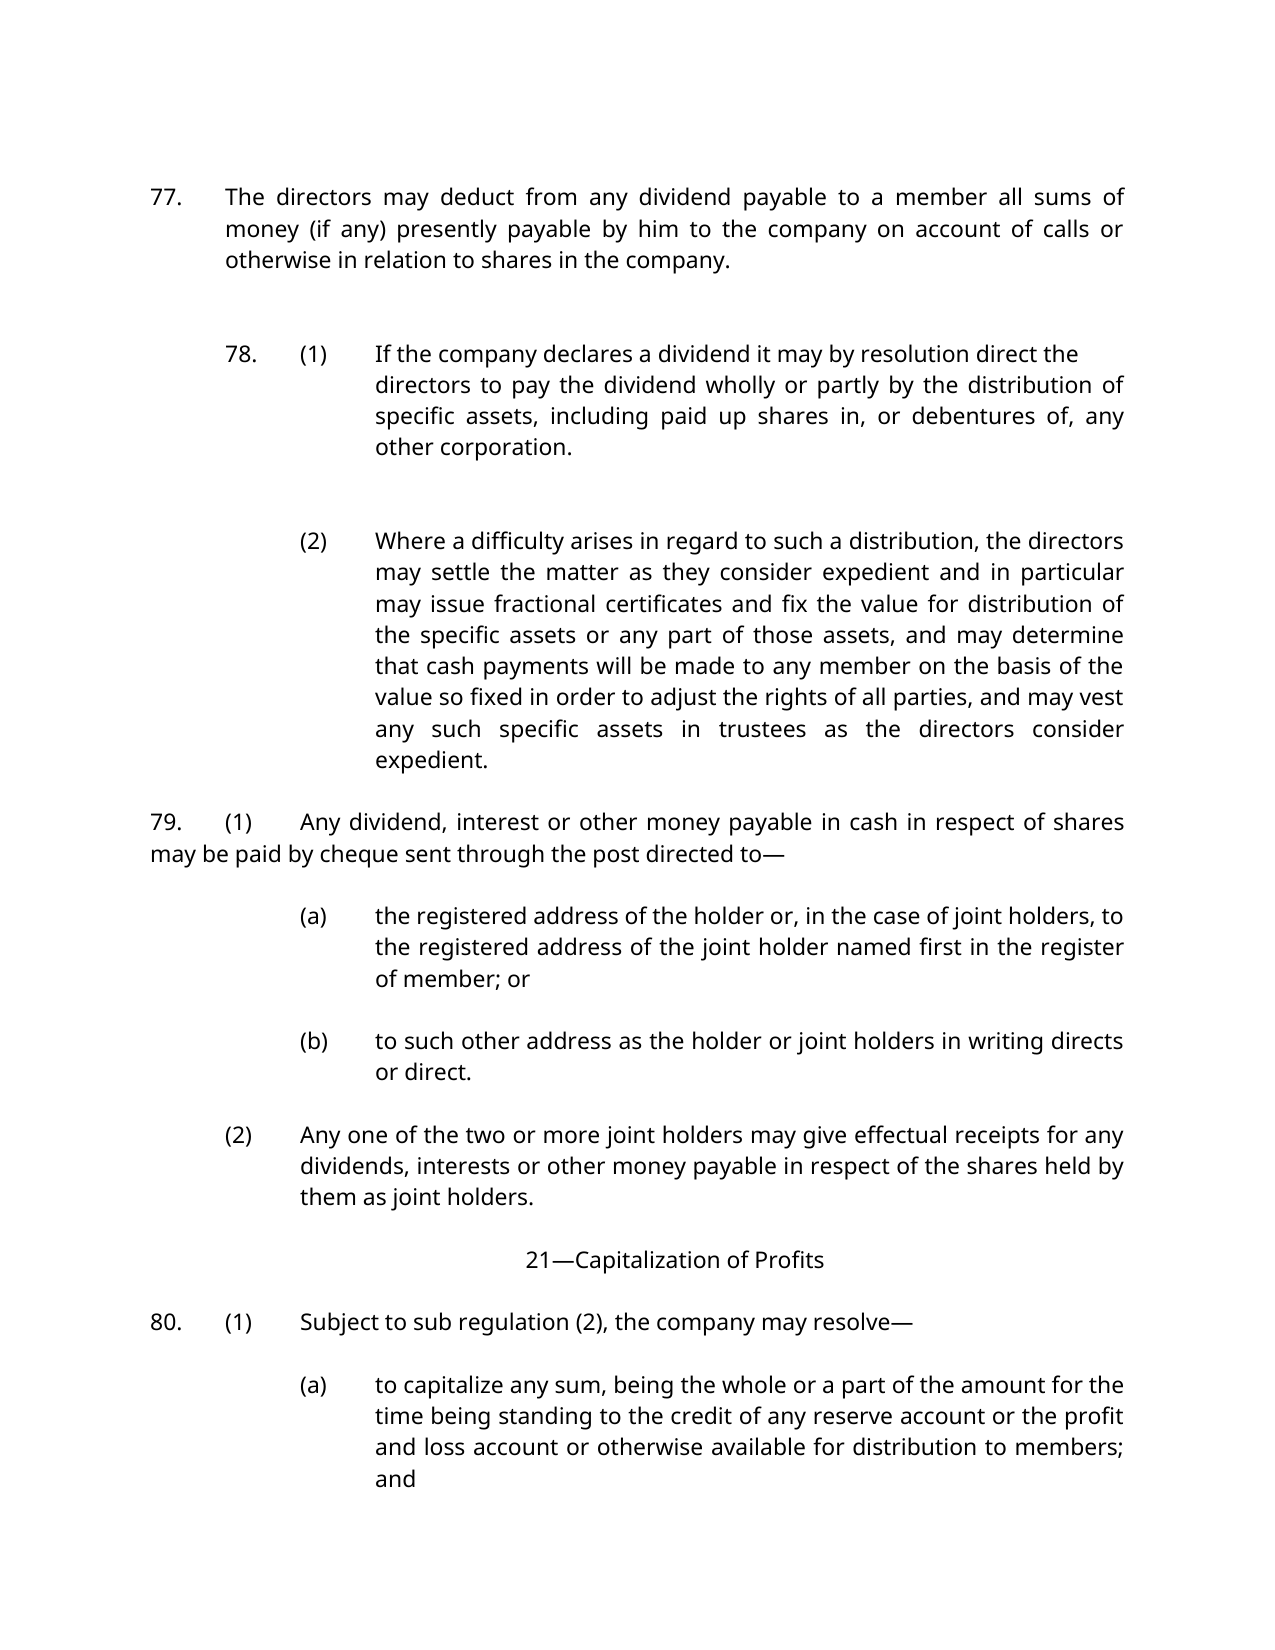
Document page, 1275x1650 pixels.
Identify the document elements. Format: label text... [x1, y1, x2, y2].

text directors to pay the dividend wholly or partly by the distribution of specific assets, including paid up shares in, or debentures of, any other corporation. [375, 369, 1125, 462]
text 78. (1) If the company declares a dividend it may by resolution direct the [225, 337, 1125, 369]
text 77. The directors may deduct from any dividend payable to a member all sums of money (if any) presently payable by him to the company on account of calls or otherwise in relation to shares in the company. [150, 181, 1125, 275]
text (a) the registered address of the holder or, in the case of joint holders, to the registered address of the joint holder named first in the register of member; or [300, 900, 1125, 994]
text (b) to such other address as the holder or joint holders in writing directs or direct. [300, 1025, 1125, 1087]
text 80. (1) Subject to sub regulation (2), the company may resolve— [150, 1306, 1125, 1337]
text 21—Capitalization of Profits [225, 1244, 1125, 1275]
list Where a difficulty arises in regard to such a distribution, the directors may settle the matter as they consider expedient and in particular may issue fractional certificates and fix the value for distribution of the specific assets or any part of those assets, and may determine that cash payments will be made to any member on the basis of the value so fixed in order to adjust the rights of all parties, and may vest any such specific assets in trustees as the directors consider expedient. [300, 525, 1125, 775]
text (2) Any one of the two or more joint holders may give effectual receipts for any dividends, interests or other money payable in respect of the shares held by them as joint holders. [225, 1119, 1125, 1212]
text 79. (1) Any dividend, interest or other money payable in cash in respect of shares may be paid by cheque sent through the post directed to— [150, 806, 1125, 869]
text (a) to capitalize any sum, being the whole or a part of the amount for the time being standing to the credit of any reserve account or the profit and loss account or otherwise available for distribution to members; and [300, 1369, 1125, 1494]
